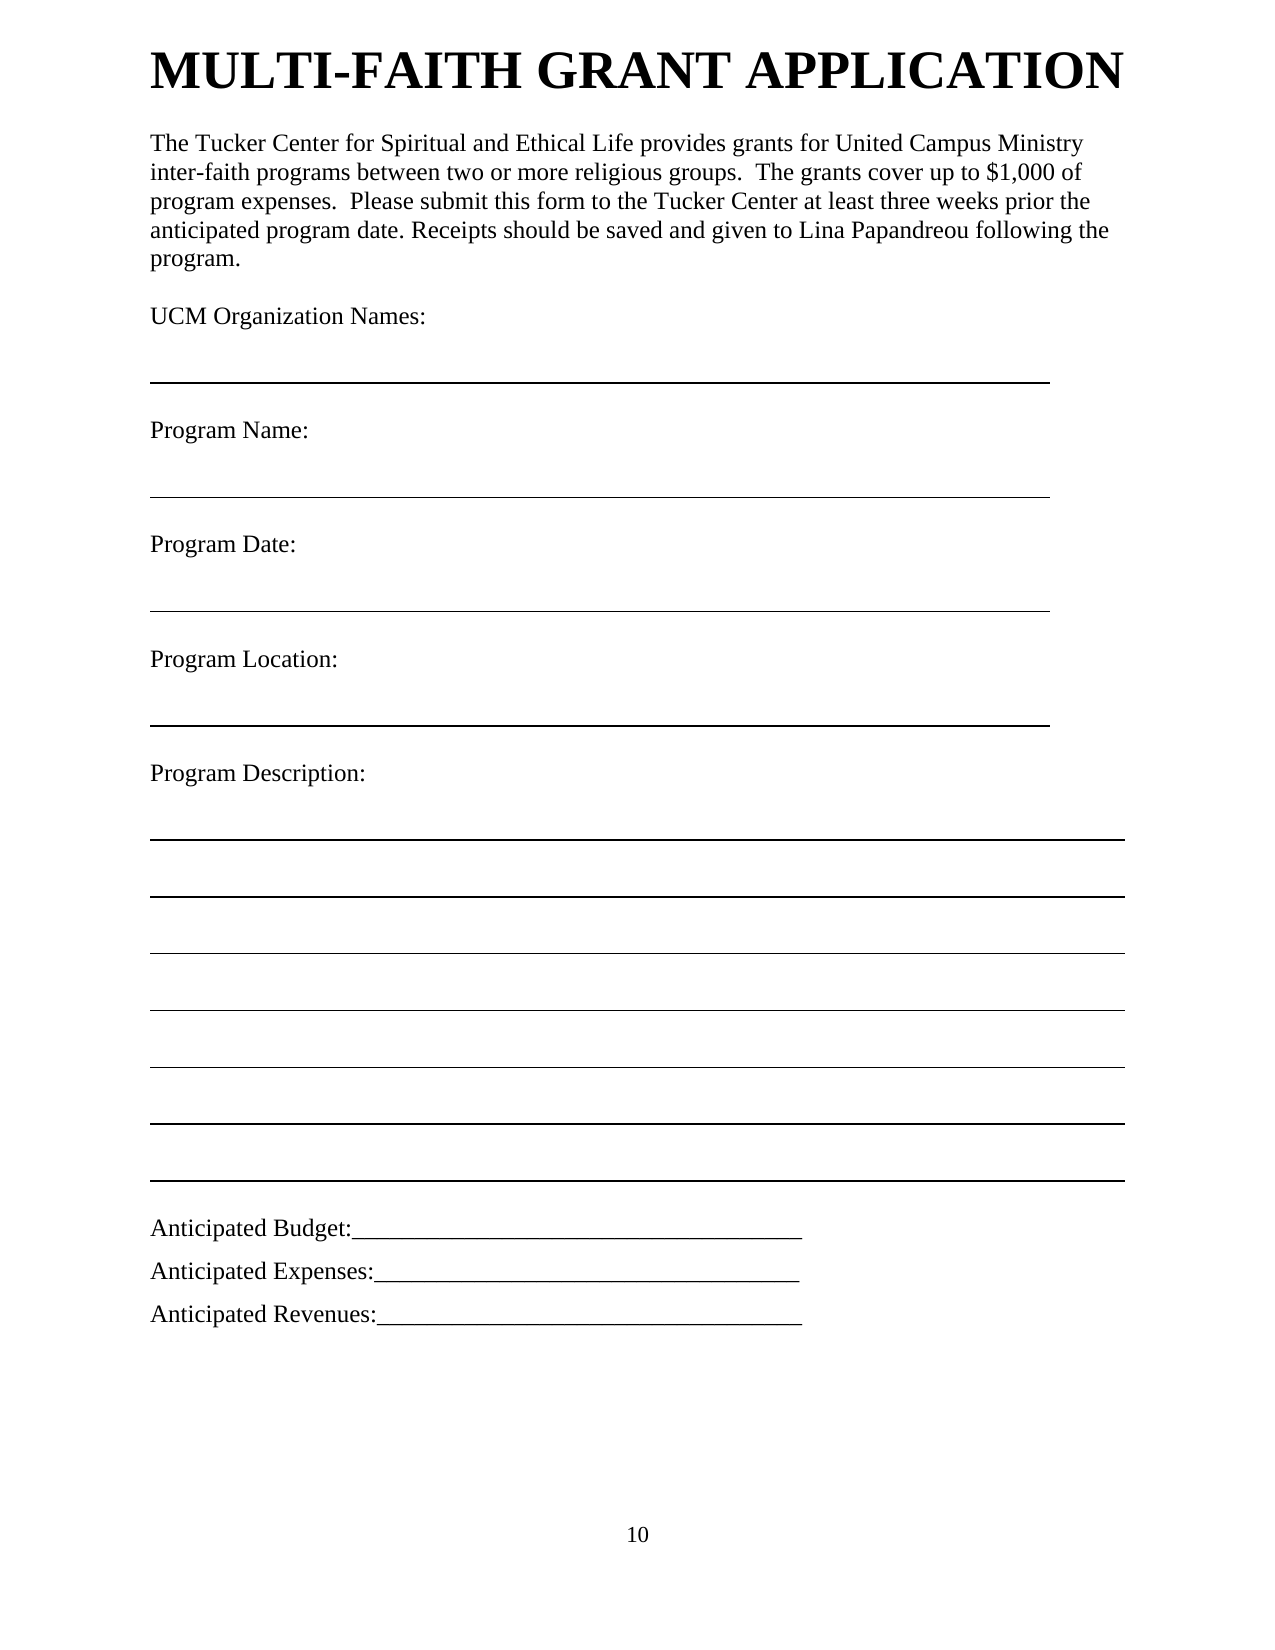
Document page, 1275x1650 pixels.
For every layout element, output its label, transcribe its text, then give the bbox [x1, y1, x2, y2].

text Program Description: [150, 758, 1125, 787]
text Program Name: [150, 415, 1125, 444]
text Anticipated Budget:____________________________________ [150, 1213, 1125, 1242]
text UCM Organization Names: [150, 301, 1125, 330]
text Anticipated Revenues:__________________________________ [150, 1299, 1125, 1328]
text Program Location: [150, 644, 1125, 673]
text Program Date: [150, 529, 1125, 558]
text The Tucker Center for Spiritual and Ethical Life provides grants for United Campus Ministry inter-faith programs between two or more religious groups. The grants cover up to $1,000 of program expenses. Please submit this form to the Tucker Center at least three weeks prior the anticipated program date. Receipts should be saved and given to Lina Papandreou following the program. [150, 128, 1125, 272]
text Multi-faith Grant Application [150, 37, 1125, 100]
text Anticipated Expenses:__________________________________ [150, 1256, 1125, 1285]
